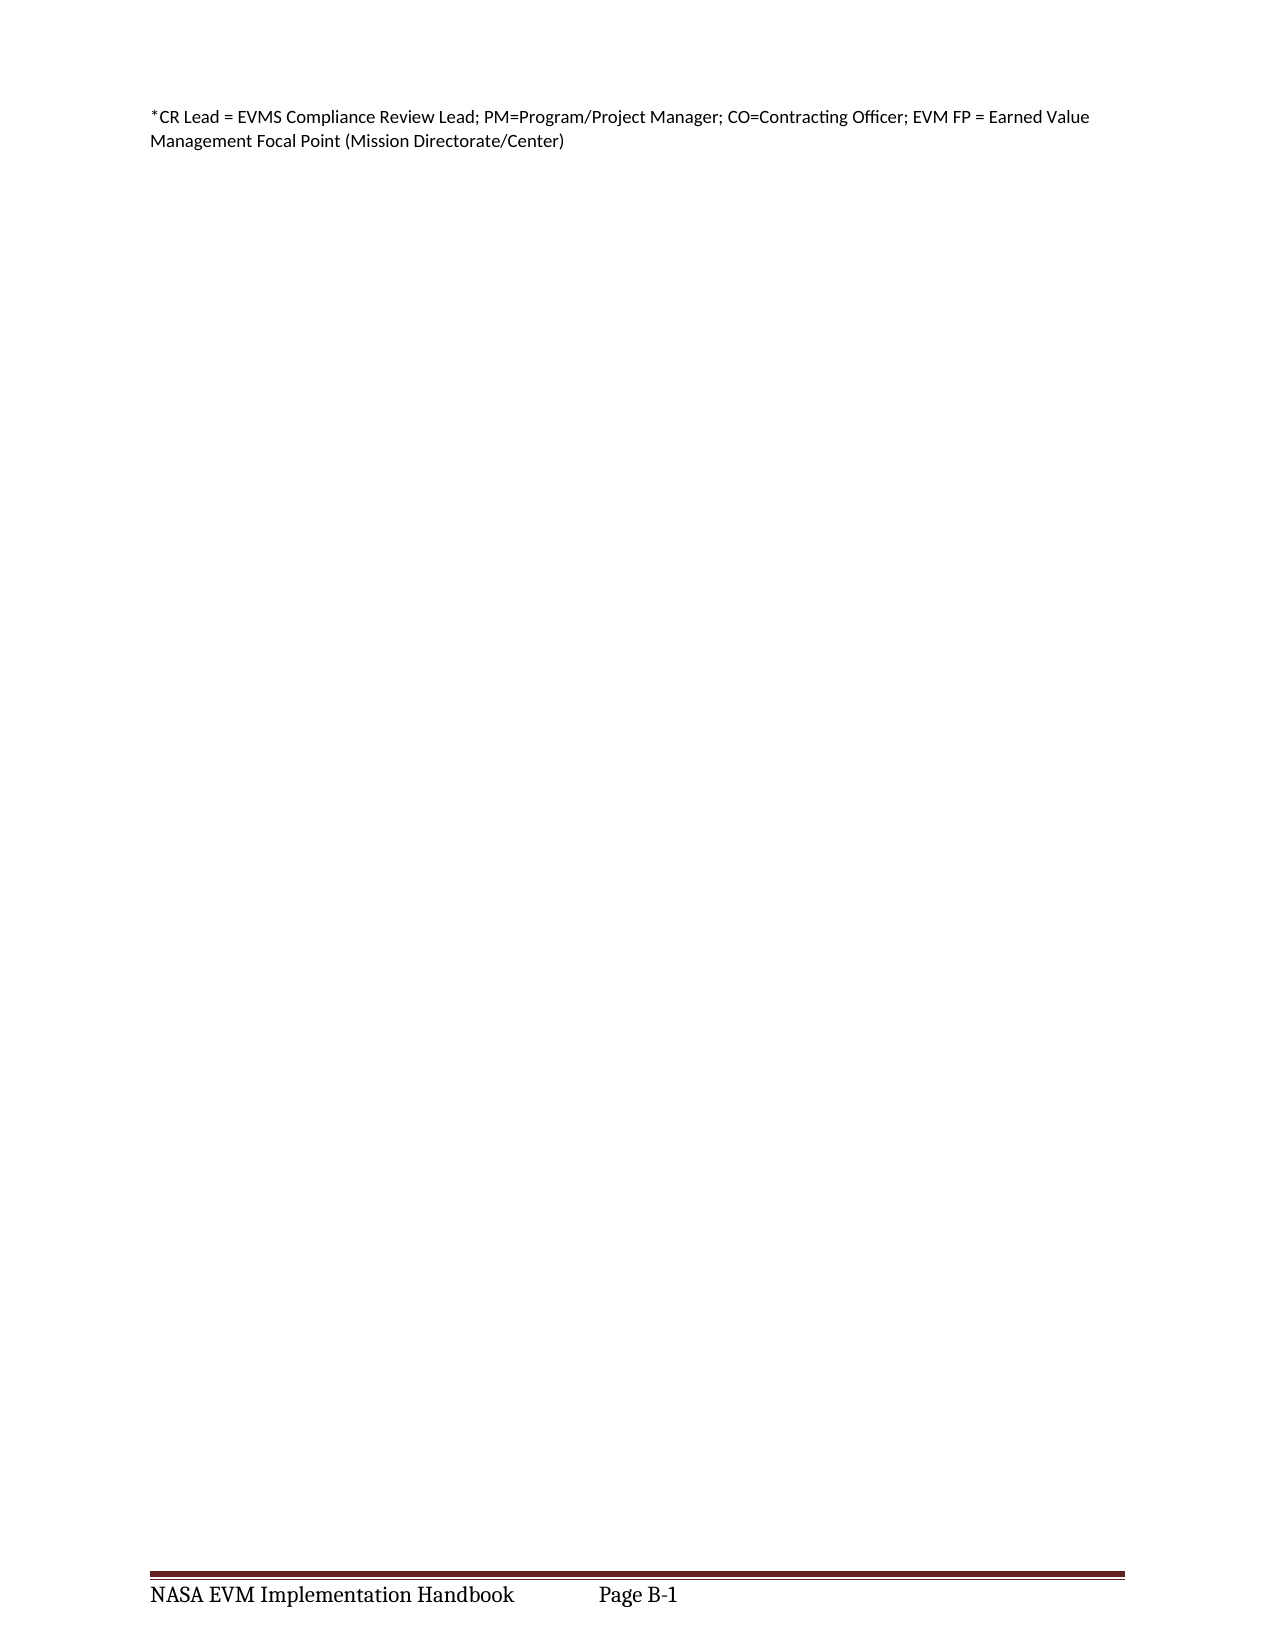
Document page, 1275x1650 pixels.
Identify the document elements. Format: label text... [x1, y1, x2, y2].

text *CR Lead = EVMS Compliance Review Lead; PM=Program/Project Manager; CO=Contracting Officer; EVM FP = Earned Value Management Focal Point (Mission Directorate/Center) [150, 105, 1125, 153]
